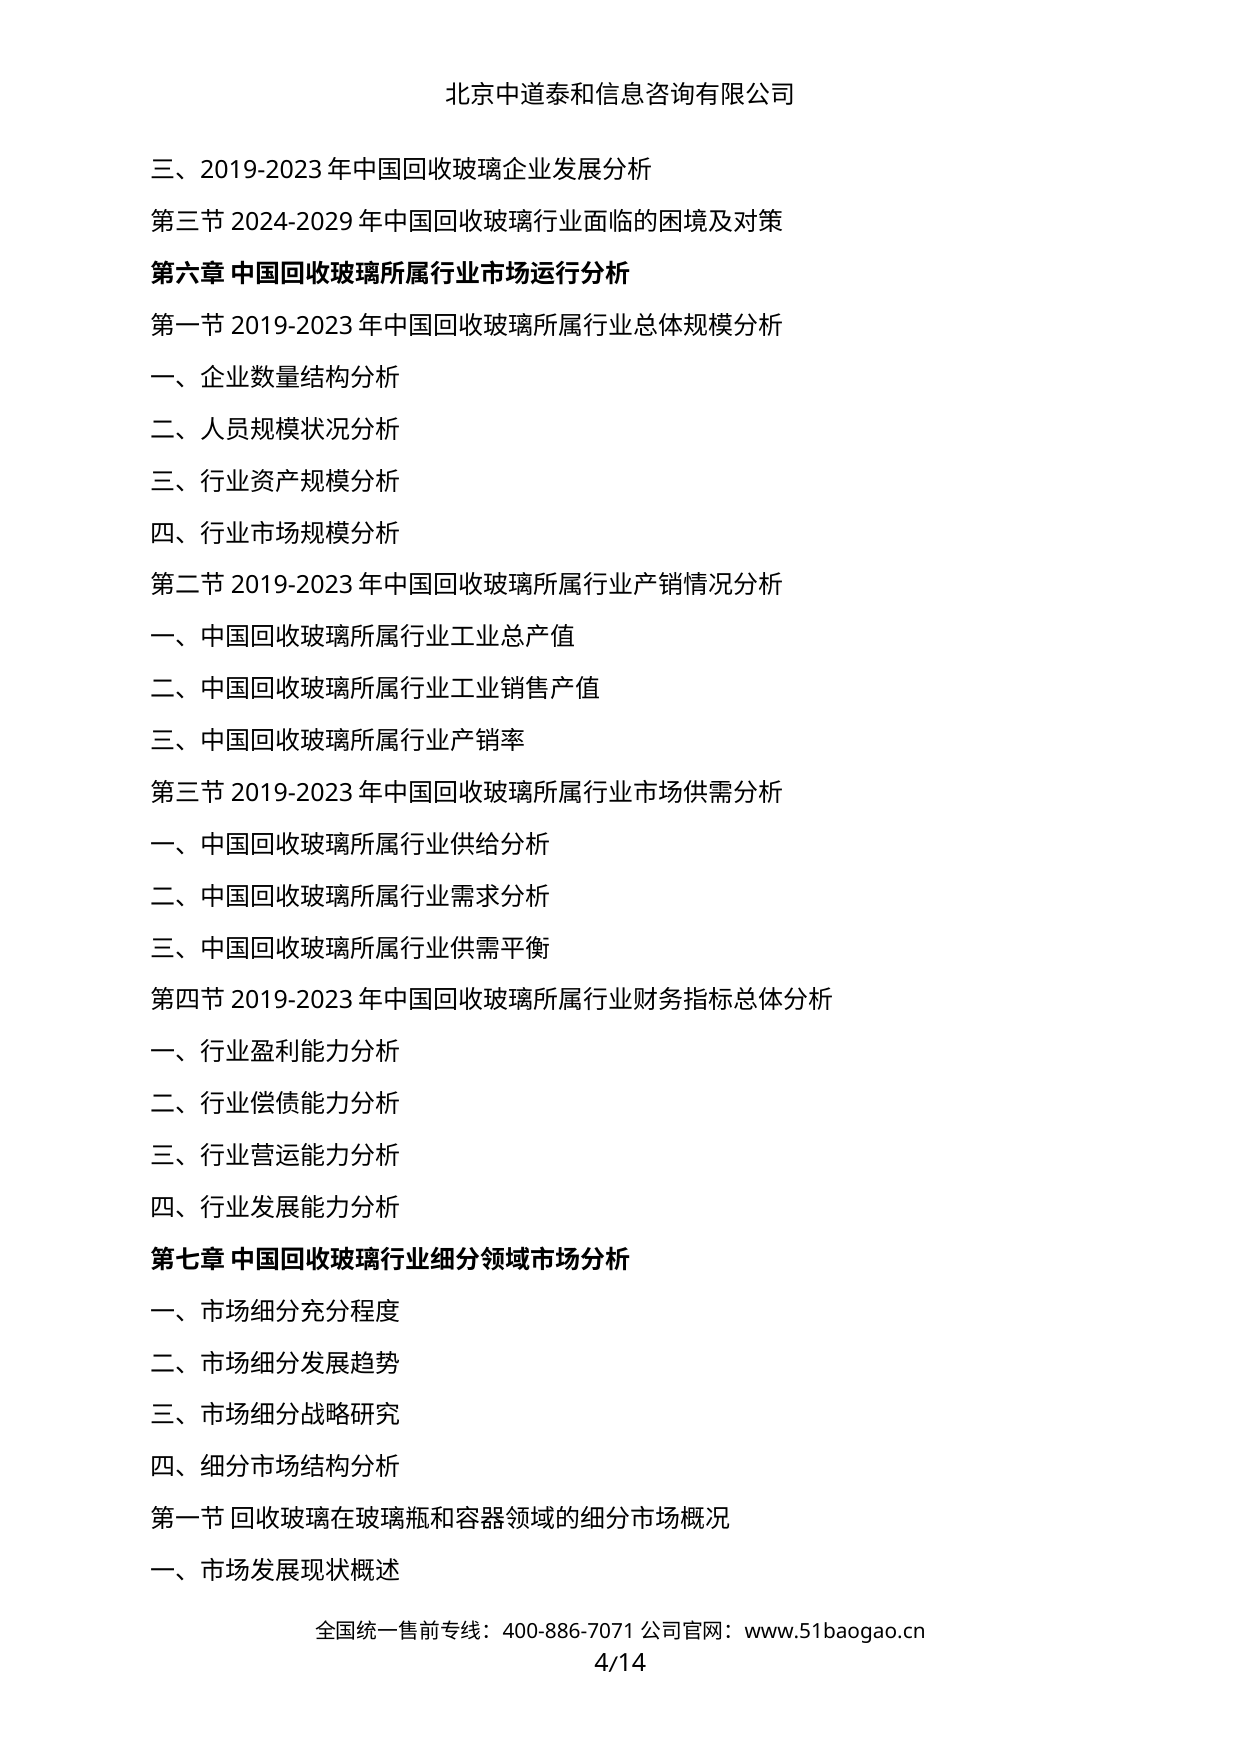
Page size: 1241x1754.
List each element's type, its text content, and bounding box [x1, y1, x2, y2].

text 第二节 2019-2023年中国回收玻璃所属行业产销情况分析 [150, 565, 1090, 601]
text 三、市场细分战略研究 [150, 1395, 1090, 1431]
text 二、中国回收玻璃所属行业需求分析 [150, 876, 1090, 912]
text 第三节 2024-2029年中国回收玻璃行业面临的困境及对策 [150, 202, 1090, 238]
text 二、人员规模状况分析 [150, 409, 1090, 446]
text 三、行业资产规模分析 [150, 461, 1090, 497]
text 第四节 2019-2023年中国回收玻璃所属行业财务指标总体分析 [150, 980, 1090, 1016]
text 第一节 回收玻璃在玻璃瓶和容器领域的细分市场概况 [150, 1499, 1090, 1535]
text 一、市场发展现状概述 [150, 1551, 1090, 1587]
text 第六章 中国回收玻璃所属行业市场运行分析 [150, 254, 1090, 290]
text 第七章 中国回收玻璃行业细分领域市场分析 [150, 1239, 1090, 1276]
text 第一节 2019-2023年中国回收玻璃所属行业总体规模分析 [150, 306, 1090, 342]
text 四、行业市场规模分析 [150, 513, 1090, 549]
text 四、行业发展能力分析 [150, 1187, 1090, 1224]
text 第三节 2019-2023年中国回收玻璃所属行业市场供需分析 [150, 772, 1090, 809]
text 三、2019-2023年中国回收玻璃企业发展分析 [150, 150, 1090, 186]
text 二、市场细分发展趋势 [150, 1343, 1090, 1379]
text 三、中国回收玻璃所属行业供需平衡 [150, 928, 1090, 964]
text 二、中国回收玻璃所属行业工业销售产值 [150, 669, 1090, 705]
text 一、中国回收玻璃所属行业供给分析 [150, 824, 1090, 861]
text 一、企业数量结构分析 [150, 357, 1090, 394]
text 一、市场细分充分程度 [150, 1291, 1090, 1327]
text 一、中国回收玻璃所属行业工业总产值 [150, 617, 1090, 653]
text 三、行业营运能力分析 [150, 1136, 1090, 1172]
text 一、行业盈利能力分析 [150, 1032, 1090, 1068]
text 二、行业偿债能力分析 [150, 1084, 1090, 1120]
text 四、细分市场结构分析 [150, 1447, 1090, 1483]
text 三、中国回收玻璃所属行业产销率 [150, 721, 1090, 757]
